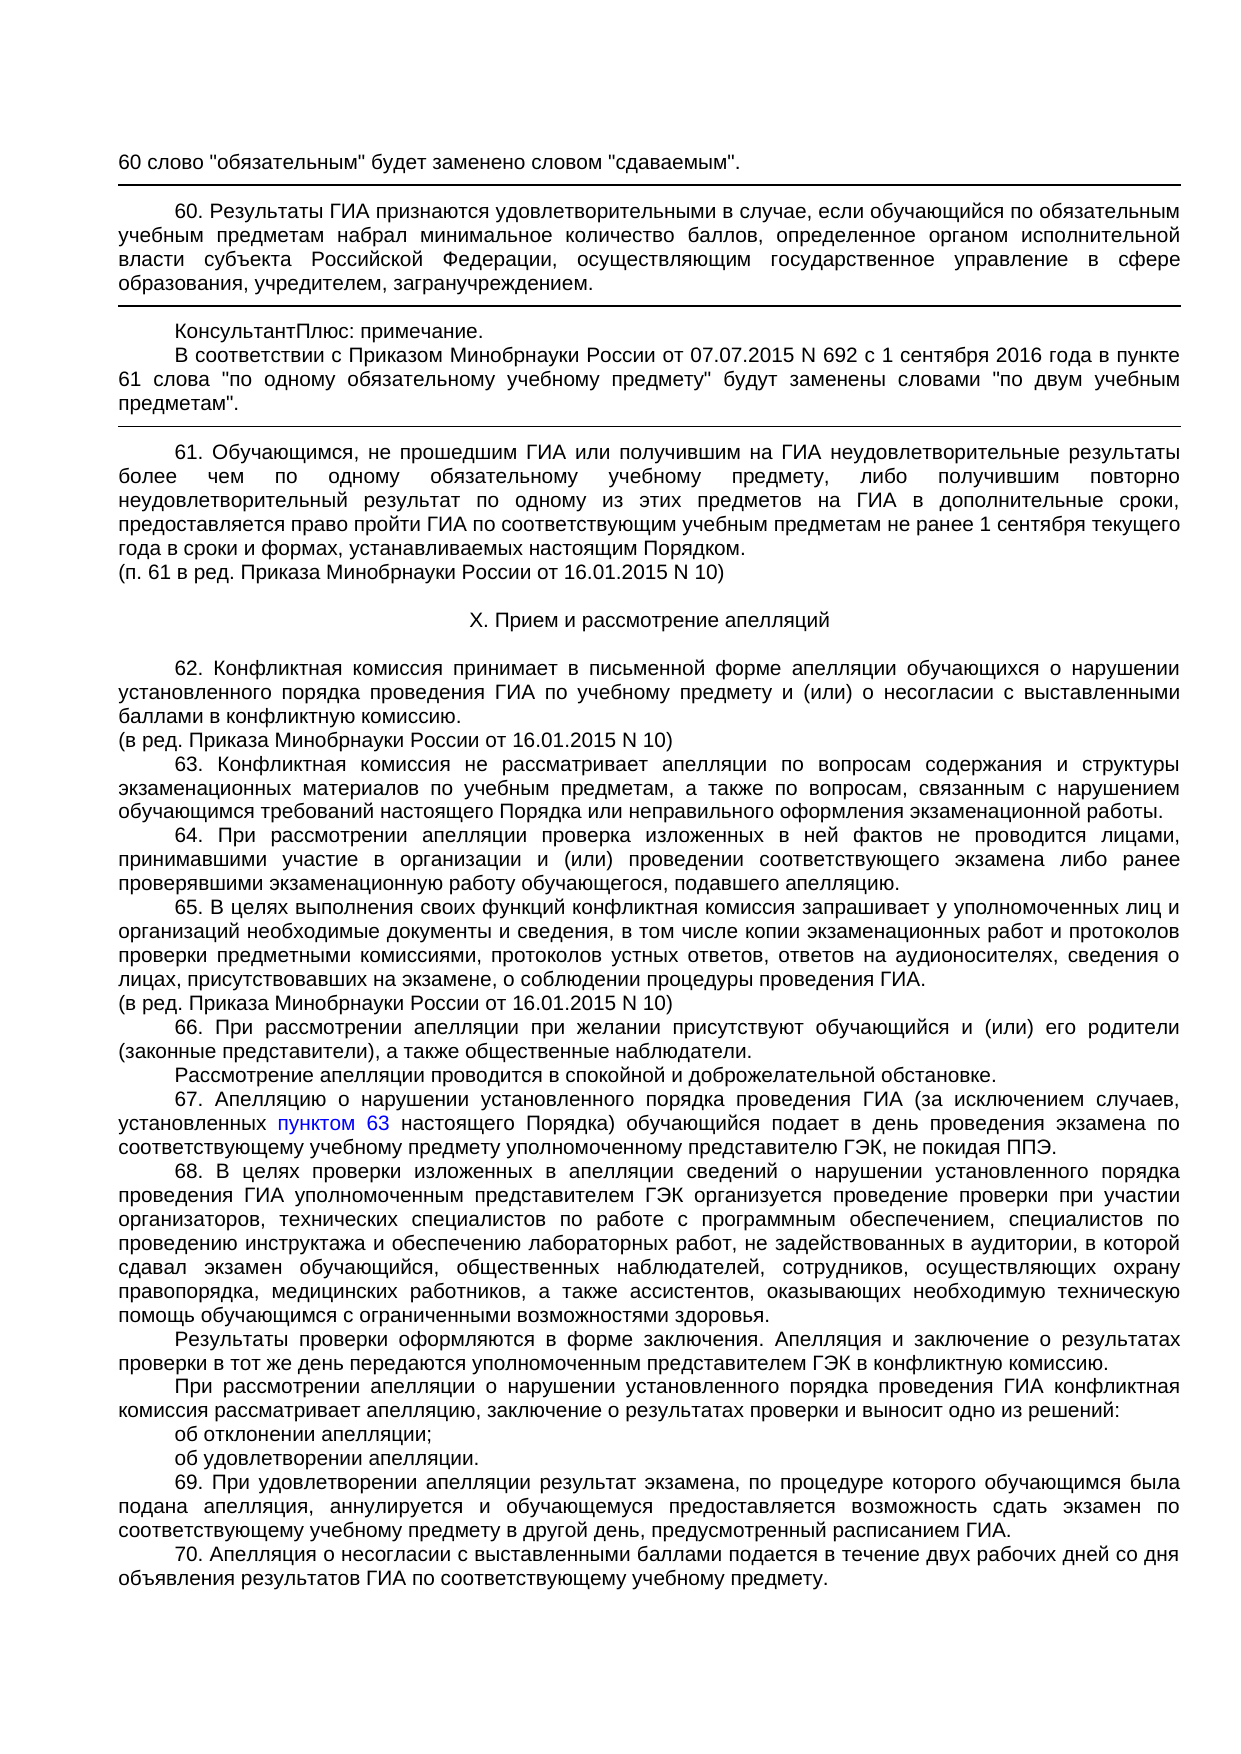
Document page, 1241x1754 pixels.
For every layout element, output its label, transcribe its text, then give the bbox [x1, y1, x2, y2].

text 64. При рассмотрении апелляции проверка изложенных в ней фактов не проводится лицами, принимавшими участие в организации и (или) проведении соответствующего экзамена либо ранее проверявшими экзаменационную работу обучающегося, подавшего апелляцию. [118, 823, 1181, 895]
text 69. При удовлетворении апелляции результат экзамена, по процедуре которого обучающимся была подана апелляция, аннулируется и обучающемуся предоставляется возможность сдать экзамен по соответствующему учебному предмету в другой день, предусмотренный расписанием ГИА. [118, 1470, 1181, 1542]
text об удовлетворении апелляции. [118, 1446, 1181, 1470]
text 68. В целях проверки изложенных в апелляции сведений о нарушении установленного порядка проведения ГИА уполномоченным представителем ГЭК организуется проведение проверки при участии организаторов, технических специалистов по работе с программным обеспечением, специалистов по проведению инструктажа и обеспечению лабораторных работ, не задействованных в аудитории, в которой сдавал экзамен обучающийся, общественных наблюдателей, сотрудников, осуществляющих охрану правопорядка, медицинских работников, а также ассистентов, оказывающих необходимую техническую помощь обучающимся с ограниченными возможностями здоровья. [118, 1159, 1181, 1326]
text Рассмотрение апелляции проводится в спокойной и доброжелательной обстановке. [118, 1063, 1181, 1087]
text (п. 61 в ред. Приказа Минобрнауки России от 16.01.2015 N 10) [118, 560, 1181, 584]
text 67. Апелляцию о нарушении установленного порядка проведения ГИА (за исключением случаев, установленных пунктом 63 настоящего Порядка) обучающийся подает в день проведения экзамена по соответствующему учебному предмету уполномоченному представителю ГЭК, не покидая ППЭ. [118, 1087, 1181, 1159]
text X. Прием и рассмотрение апелляций [118, 608, 1181, 632]
text Результаты проверки оформляются в форме заключения. Апелляция и заключение о результатах проверки в тот же день передаются уполномоченным представителем ГЭК в конфликтную комиссию. [118, 1326, 1181, 1374]
text 62. Конфликтная комиссия принимает в письменной форме апелляции обучающихся о нарушении установленного порядка проведения ГИА по учебному предмету и (или) о несогласии с выставленными баллами в конфликтную комиссию. [118, 656, 1181, 727]
text В соответствии с Приказом Минобрнауки России от 07.07.2015 N 692 с 1 сентября 2016 года в пункте 61 слова "по одному обязательному учебному предмету" будут заменены словами "по двум учебным предметам". [118, 343, 1181, 415]
text КонсультантПлюс: примечание. [118, 319, 1181, 343]
text 61. Обучающимся, не прошедшим ГИА или получившим на ГИА неудовлетворительные результаты более чем по одному обязательному учебному предмету, либо получившим повторно неудовлетворительный результат по одному из этих предметов на ГИА в дополнительные сроки, предоставляется право пройти ГИА по соответствующим учебным предметам не ранее 1 сентября текущего года в сроки и формах, устанавливаемых настоящим Порядком. [118, 440, 1181, 560]
text 66. При рассмотрении апелляции при желании присутствуют обучающийся и (или) его родители (законные представители), а также общественные наблюдатели. [118, 1015, 1181, 1063]
text 70. Апелляция о несогласии с выставленными баллами подается в течение двух рабочих дней со дня объявления результатов ГИА по соответствующему учебному предмету. [118, 1542, 1181, 1590]
text 65. В целях выполнения своих функций конфликтная комиссия запрашивает у уполномоченных лиц и организаций необходимые документы и сведения, в том числе копии экзаменационных работ и протоколов проверки предметными комиссиями, протоколов устных ответов, ответов на аудионосителях, сведения о лицах, присутствовавших на экзамене, о соблюдении процедуры проведения ГИА. [118, 895, 1181, 991]
text 60. Результаты ГИА признаются удовлетворительными в случае, если обучающийся по обязательным учебным предметам набрал минимальное количество баллов, определенное органом исполнительной власти субъекта Российской Федерации, осуществляющим государственное управление в сфере образования, учредителем, загранучреждением. [118, 199, 1181, 294]
text (в ред. Приказа Минобрнауки России от 16.01.2015 N 10) [118, 727, 1181, 751]
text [118, 150, 1181, 174]
text об отклонении апелляции; [118, 1422, 1181, 1446]
text При рассмотрении апелляции о нарушении установленного порядка проведения ГИА конфликтная комиссия рассматривает апелляцию, заключение о результатах проверки и выносит одно из решений: [118, 1374, 1181, 1422]
text 63. Конфликтная комиссия не рассматривает апелляции по вопросам содержания и структуры экзаменационных материалов по учебным предметам, а также по вопросам, связанным с нарушением обучающимся требований настоящего Порядка или неправильного оформления экзаменационной работы. [118, 751, 1181, 823]
text (в ред. Приказа Минобрнауки России от 16.01.2015 N 10) [118, 991, 1181, 1015]
